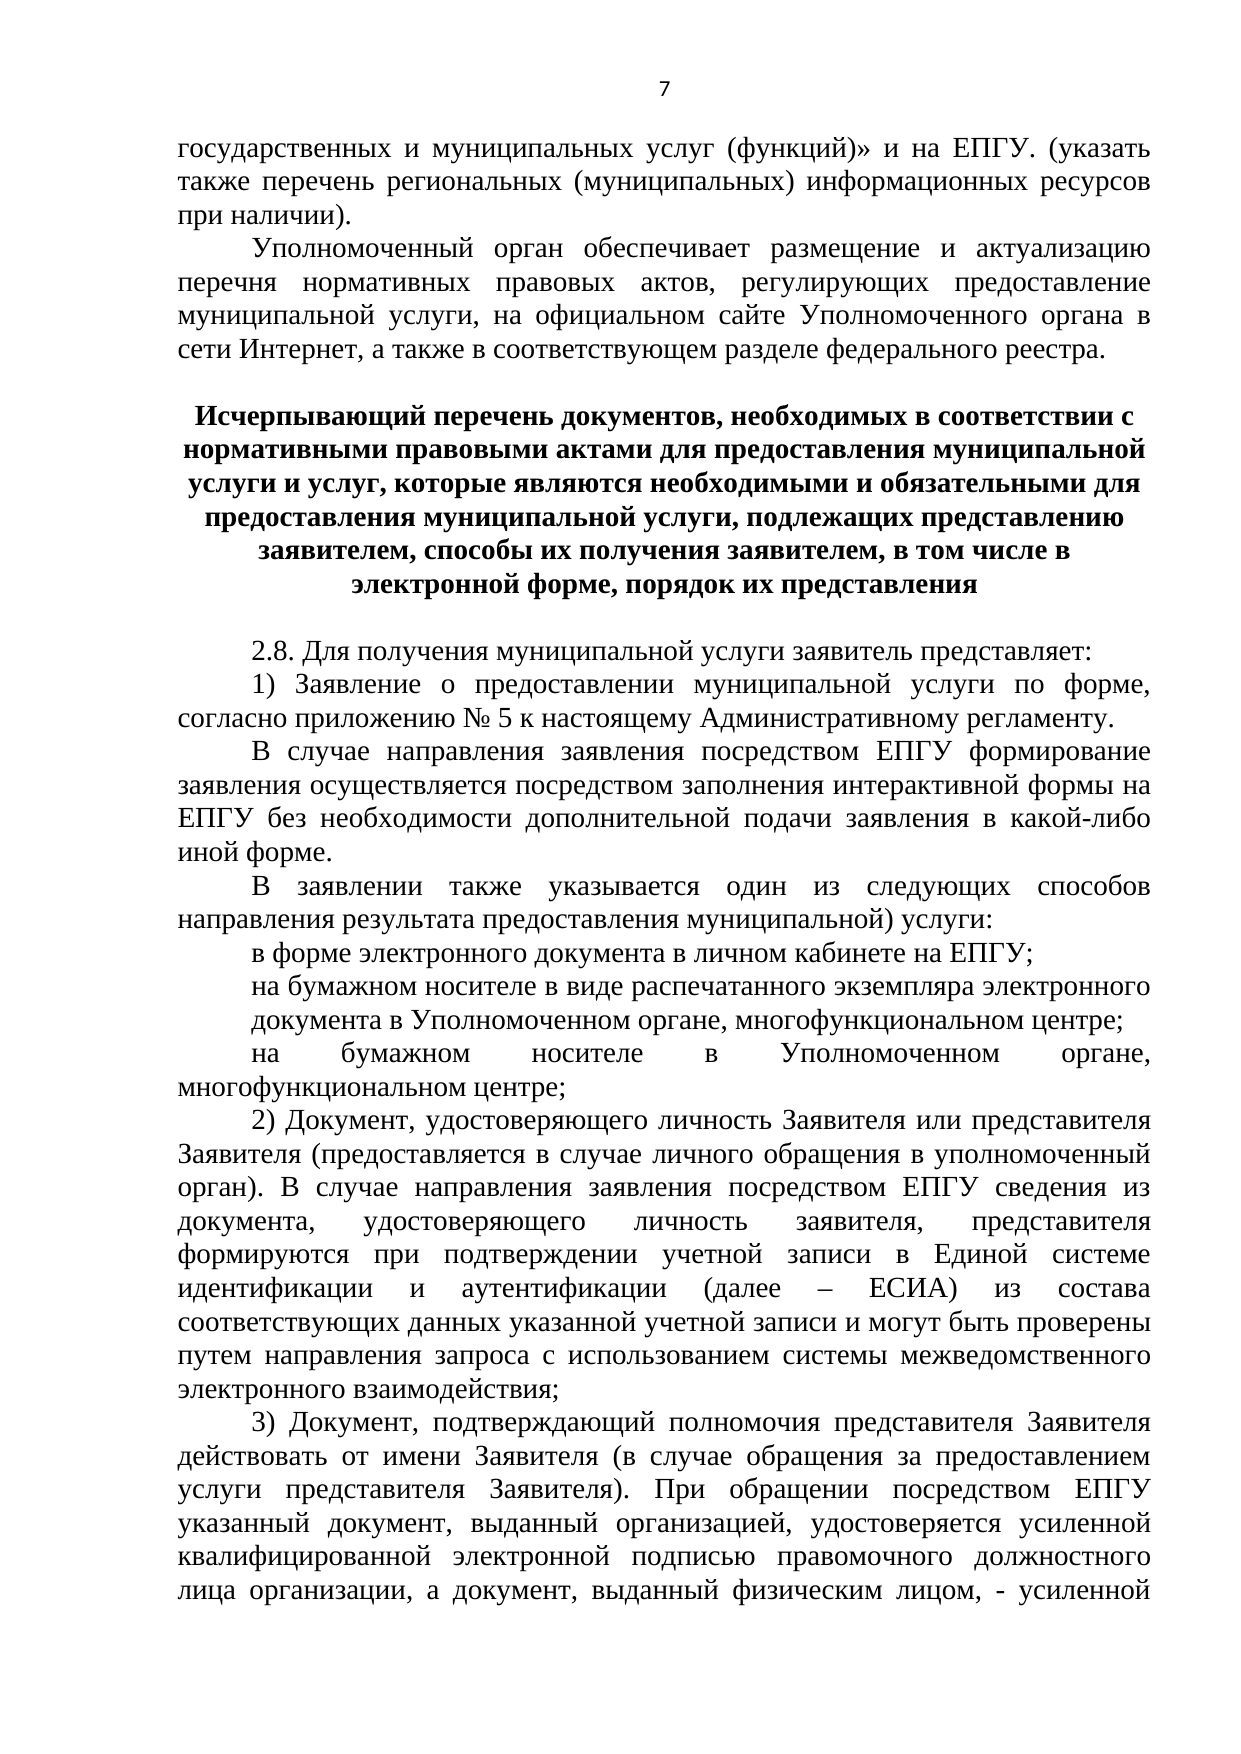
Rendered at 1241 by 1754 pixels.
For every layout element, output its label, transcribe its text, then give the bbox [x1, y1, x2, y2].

text нормативными правовыми актами для предоставления муниципальной услуги и услуг, которые являются необходимыми и обязательными для предоставления муниципальной услуги, подлежащих представлению заявителем, способы их получения заявителем, в том числе в электронной форме, порядок их представления [177, 432, 1152, 599]
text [177, 130, 1152, 230]
text на бумажном носителе в Уполномоченном органе, многофункциональном центре; [177, 1035, 1152, 1102]
text в форме электронного документа в личном кабинете на ЕПГУ; [177, 935, 1152, 968]
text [177, 1404, 1152, 1606]
text на бумажном носителе в виде распечатанного экземпляра электронного документа в Уполномоченном органе, многофункциональном центре; [251, 968, 1152, 1035]
text 1) Заявление о предоставлении муниципальной услуги по форме, согласно приложению № 5 к настоящему Административному регламенту. [177, 666, 1152, 733]
text Исчерпывающий перечень документов, необходимых в соответствии с [177, 398, 1152, 432]
text 2) Документ, удостоверяющего личность Заявителя или представителя Заявителя (предоставляется в случае личного обращения в уполномоченный орган). В случае направления заявления посредством ЕПГУ сведения из документа, удостоверяющего личность заявителя, представителя формируются при подтверждении учетной записи в Единой системе идентификации и аутентификации (далее – ЕСИА) из состава соответствующих данных указанной учетной записи и могут быть проверены путем направления запроса с использованием системы межведомственного электронного взаимодействия; [177, 1102, 1152, 1404]
text Уполномоченный орган обеспечивает размещение и актуализацию перечня нормативных правовых актов, регулирующих предоставление муниципальной услуги, на официальном сайте Уполномоченного органа в сети Интернет, а также в соответствующем разделе федерального реестра. [177, 230, 1152, 364]
text 2.8. Для получения муниципальной услуги заявитель представляет: [177, 633, 1152, 666]
text В заявлении также указывается один из следующих способов направления результата предоставления муниципальной) услуги: [177, 868, 1152, 935]
text В случае направления заявления посредством ЕПГУ формирование заявления осуществляется посредством заполнения интерактивной формы на ЕПГУ без необходимости дополнительной подачи заявления в какой-либо иной форме. [177, 733, 1152, 868]
